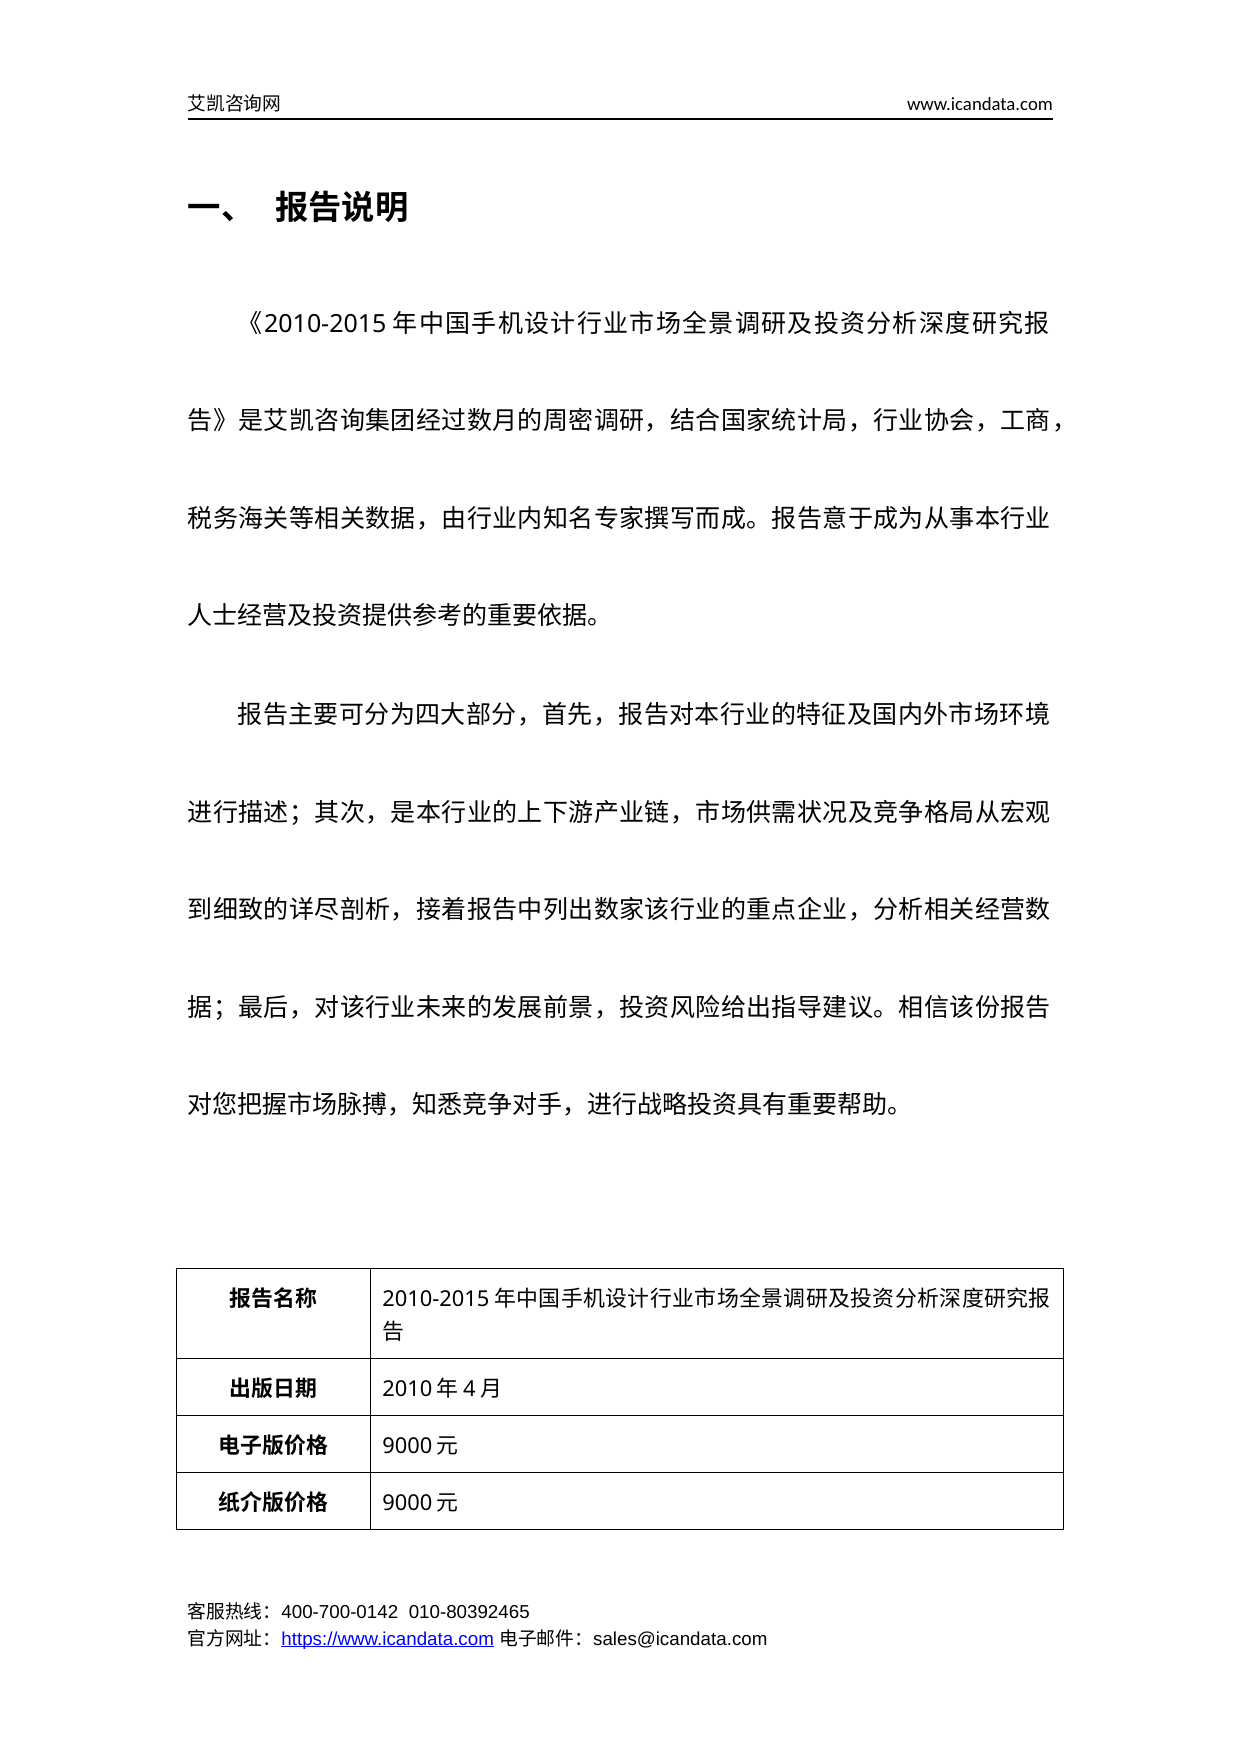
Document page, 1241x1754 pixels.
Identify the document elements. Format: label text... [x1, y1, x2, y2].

subtitle 报告说明 [187, 172, 1053, 237]
table_cell 出版日期 [177, 1359, 370, 1415]
text 报告主要可分为四大部分，首先，报告对本行业的特征及国内外市场环境进行描述；其次，是本行业的上下游产业链，市场供需状况及竞争格局从宏观到细致的详尽剖析，接着报告中列出数家该行业的重点企业，分析相关经营数据；最后，对该行业未来的发展前景，投资风险给出指导建议。相信该份报告对您把握市场脉搏，知悉竞争对手，进行战略投资具有重要帮助。 [187, 681, 1053, 1136]
table_header 2010-2015年中国手机设计行业市场全景调研及投资分析深度研究报告 [371, 1269, 1063, 1358]
table_cell 纸介版价格 [177, 1473, 370, 1529]
table_cell 9000元 [371, 1473, 1063, 1529]
table_cell 9000元 [371, 1416, 1063, 1472]
table_cell 电子版价格 [177, 1416, 370, 1472]
text 《2010-2015年中国手机设计行业市场全景调研及投资分析深度研究报告》是艾凯咨询集团经过数月的周密调研，结合国家统计局，行业协会，工商，税务海关等相关数据，由行业内知名专家撰写而成。报告意于成为从事本行业人士经营及投资提供参考的重要依据。 [187, 289, 1053, 646]
table_header 报告名称 [177, 1269, 370, 1358]
table_cell 2010年4月 [371, 1359, 1063, 1415]
